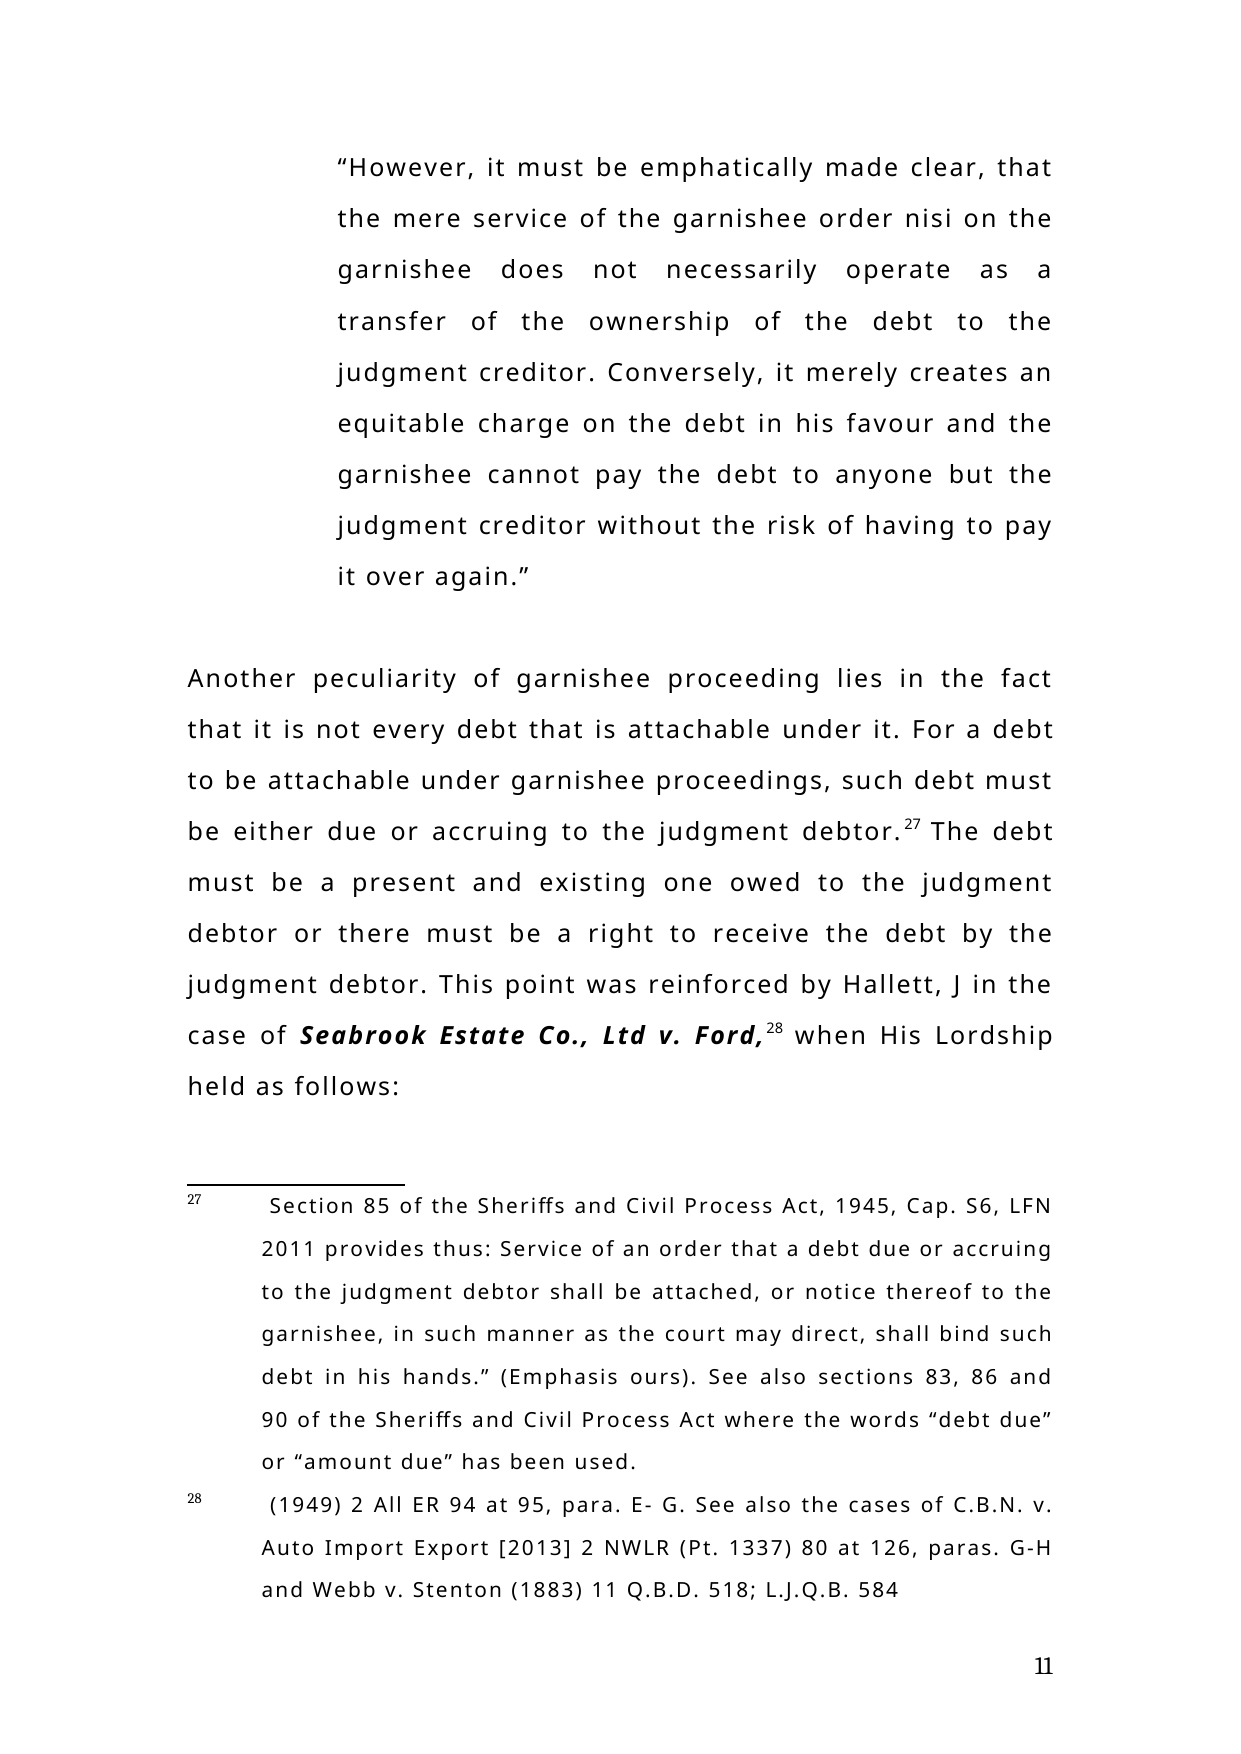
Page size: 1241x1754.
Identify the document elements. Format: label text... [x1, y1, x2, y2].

text Another peculiarity of garnishee proceeding lies in the fact that it is not every debt that is attachable under it. For a debt to be attachable under garnishee proceedings, such debt must be either due or accruing to the judgment debtor. The debt must be a present and existing one owed to the judgment debtor or there must be a right to receive the debt by the judgment debtor. This point was reinforced by Hallett, J in the case of Seabrook Estate Co., Ltd v. Ford, when His Lordship held as follows: [187, 660, 1053, 1103]
text “However, it must be emphatically made clear, that the mere service of the garnishee order nisi on the garnishee does not necessarily operate as a transfer of the ownership of the debt to the judgment creditor. Conversely, it merely creates an equitable charge on the debt in his favour and the garnishee cannot pay the debt to anyone but the judgment creditor without the risk of having to pay it over again.” [337, 150, 1053, 592]
